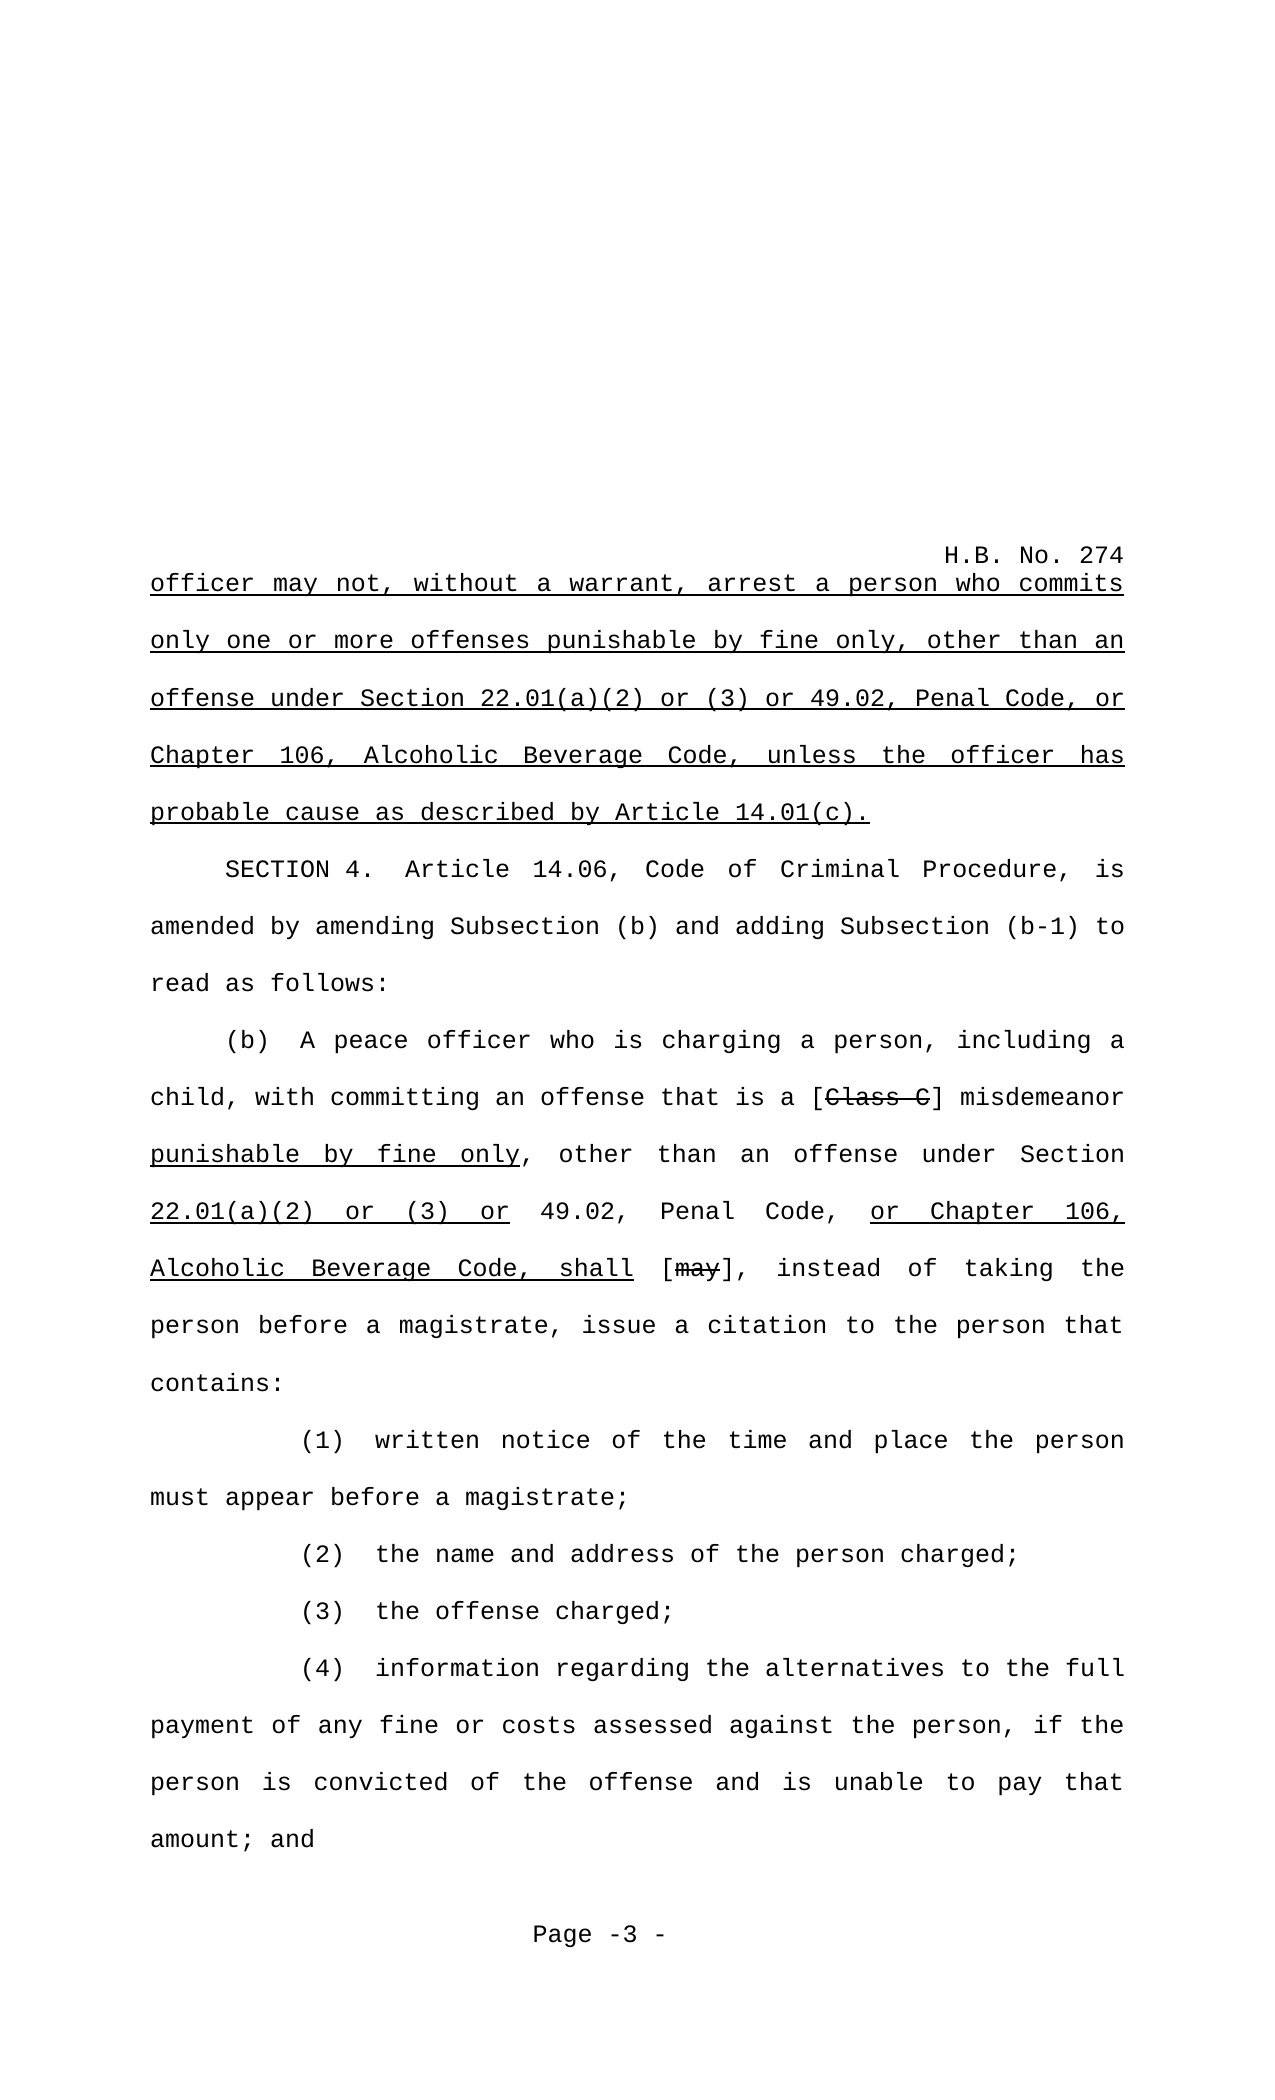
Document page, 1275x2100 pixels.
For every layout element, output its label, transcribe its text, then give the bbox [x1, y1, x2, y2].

text (b) A peace officer who is charging a person, including a child, with committing an offense that is a [Class C] misdemeanor punishable by fine only, other than an offense under Section 22.01(a)(2) or (3) or 49.02, Penal Code, or Chapter 106, Alcoholic Beverage Code, shall [may], instead of taking the person before a magistrate, issue a citation to the person that contains: [150, 1027, 1125, 1398]
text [150, 571, 1125, 651]
text (3) the offense charged; [150, 1598, 1125, 1627]
text (1) written notice of the time and place the person must appear before a magistrate; [150, 1427, 1125, 1513]
text (4) information regarding the alternatives to the full payment of any fine or costs assessed against the person, if the person is convicted of the offense and is unable to pay that amount; and [150, 1655, 1125, 1855]
text SECTION 4. Article 14.06, Code of Criminal Procedure, is amended by amending Subsection (b) and adding Subsection (b-1) to read as follows: [150, 856, 1125, 999]
text (2) the name and address of the person charged; [150, 1541, 1125, 1570]
